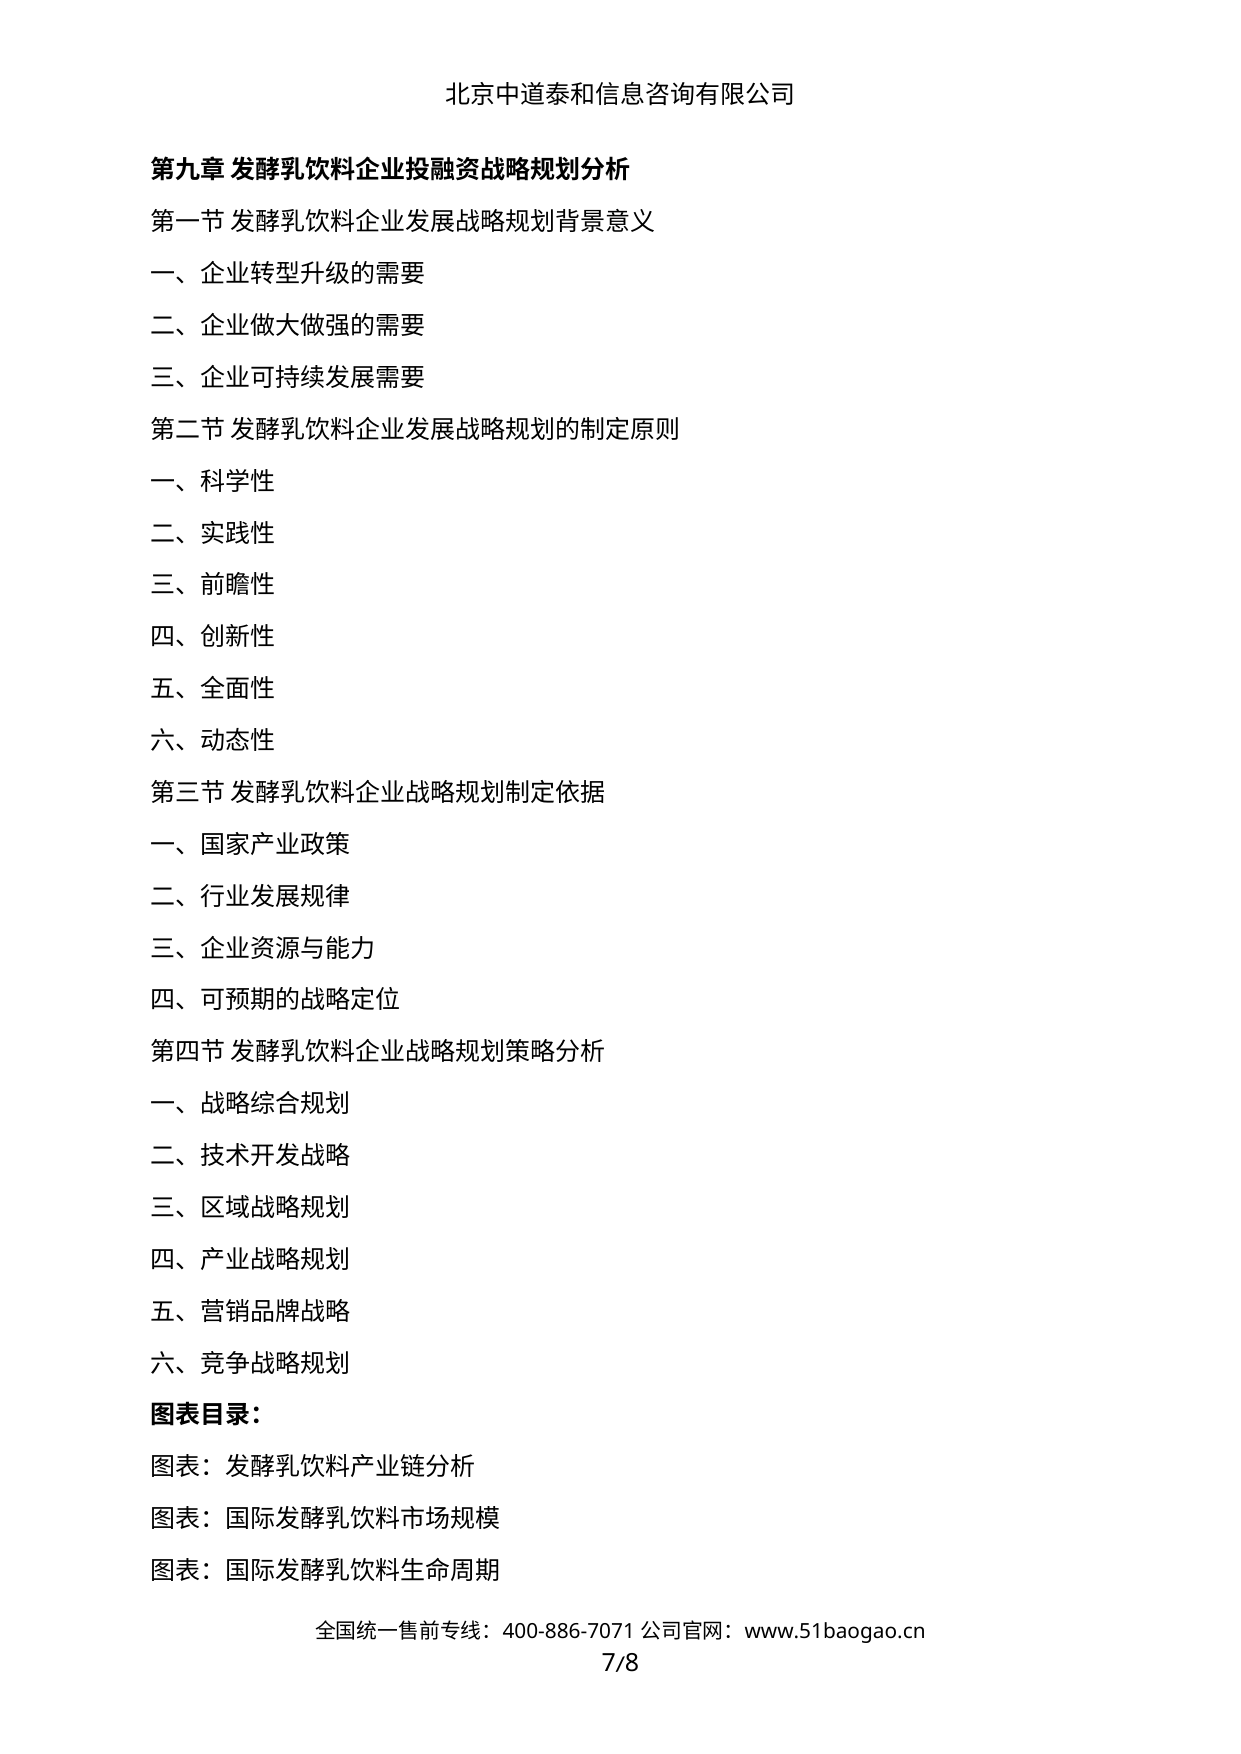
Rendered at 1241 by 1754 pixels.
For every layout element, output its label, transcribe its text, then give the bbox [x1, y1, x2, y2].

text 第一节 发酵乳饮料企业发展战略规划背景意义 [150, 202, 1090, 238]
text 一、企业转型升级的需要 [150, 254, 1090, 290]
text 五、全面性 [150, 669, 1090, 705]
text 图表：国际发酵乳饮料生命周期 [150, 1551, 1090, 1587]
text 二、实践性 [150, 513, 1090, 549]
text 一、国家产业政策 [150, 824, 1090, 861]
text 一、科学性 [150, 461, 1090, 497]
text 三、前瞻性 [150, 565, 1090, 601]
text 图表目录： [150, 1395, 1090, 1431]
text 第九章 发酵乳饮料企业投融资战略规划分析 [150, 150, 1090, 186]
text 三、企业资源与能力 [150, 928, 1090, 964]
text 第四节 发酵乳饮料企业战略规划策略分析 [150, 1032, 1090, 1068]
text 第二节 发酵乳饮料企业发展战略规划的制定原则 [150, 409, 1090, 446]
text 图表：国际发酵乳饮料市场规模 [150, 1499, 1090, 1535]
text 四、可预期的战略定位 [150, 980, 1090, 1016]
text 二、企业做大做强的需要 [150, 306, 1090, 342]
text 四、创新性 [150, 617, 1090, 653]
text 五、营销品牌战略 [150, 1291, 1090, 1327]
text 一、战略综合规划 [150, 1084, 1090, 1120]
text 六、竞争战略规划 [150, 1343, 1090, 1379]
text 第三节 发酵乳饮料企业战略规划制定依据 [150, 772, 1090, 809]
text 三、企业可持续发展需要 [150, 357, 1090, 394]
text 二、行业发展规律 [150, 876, 1090, 912]
text 四、产业战略规划 [150, 1239, 1090, 1276]
text 三、区域战略规划 [150, 1187, 1090, 1224]
text 图表：发酵乳饮料产业链分析 [150, 1447, 1090, 1483]
text 二、技术开发战略 [150, 1136, 1090, 1172]
text 六、动态性 [150, 721, 1090, 757]
